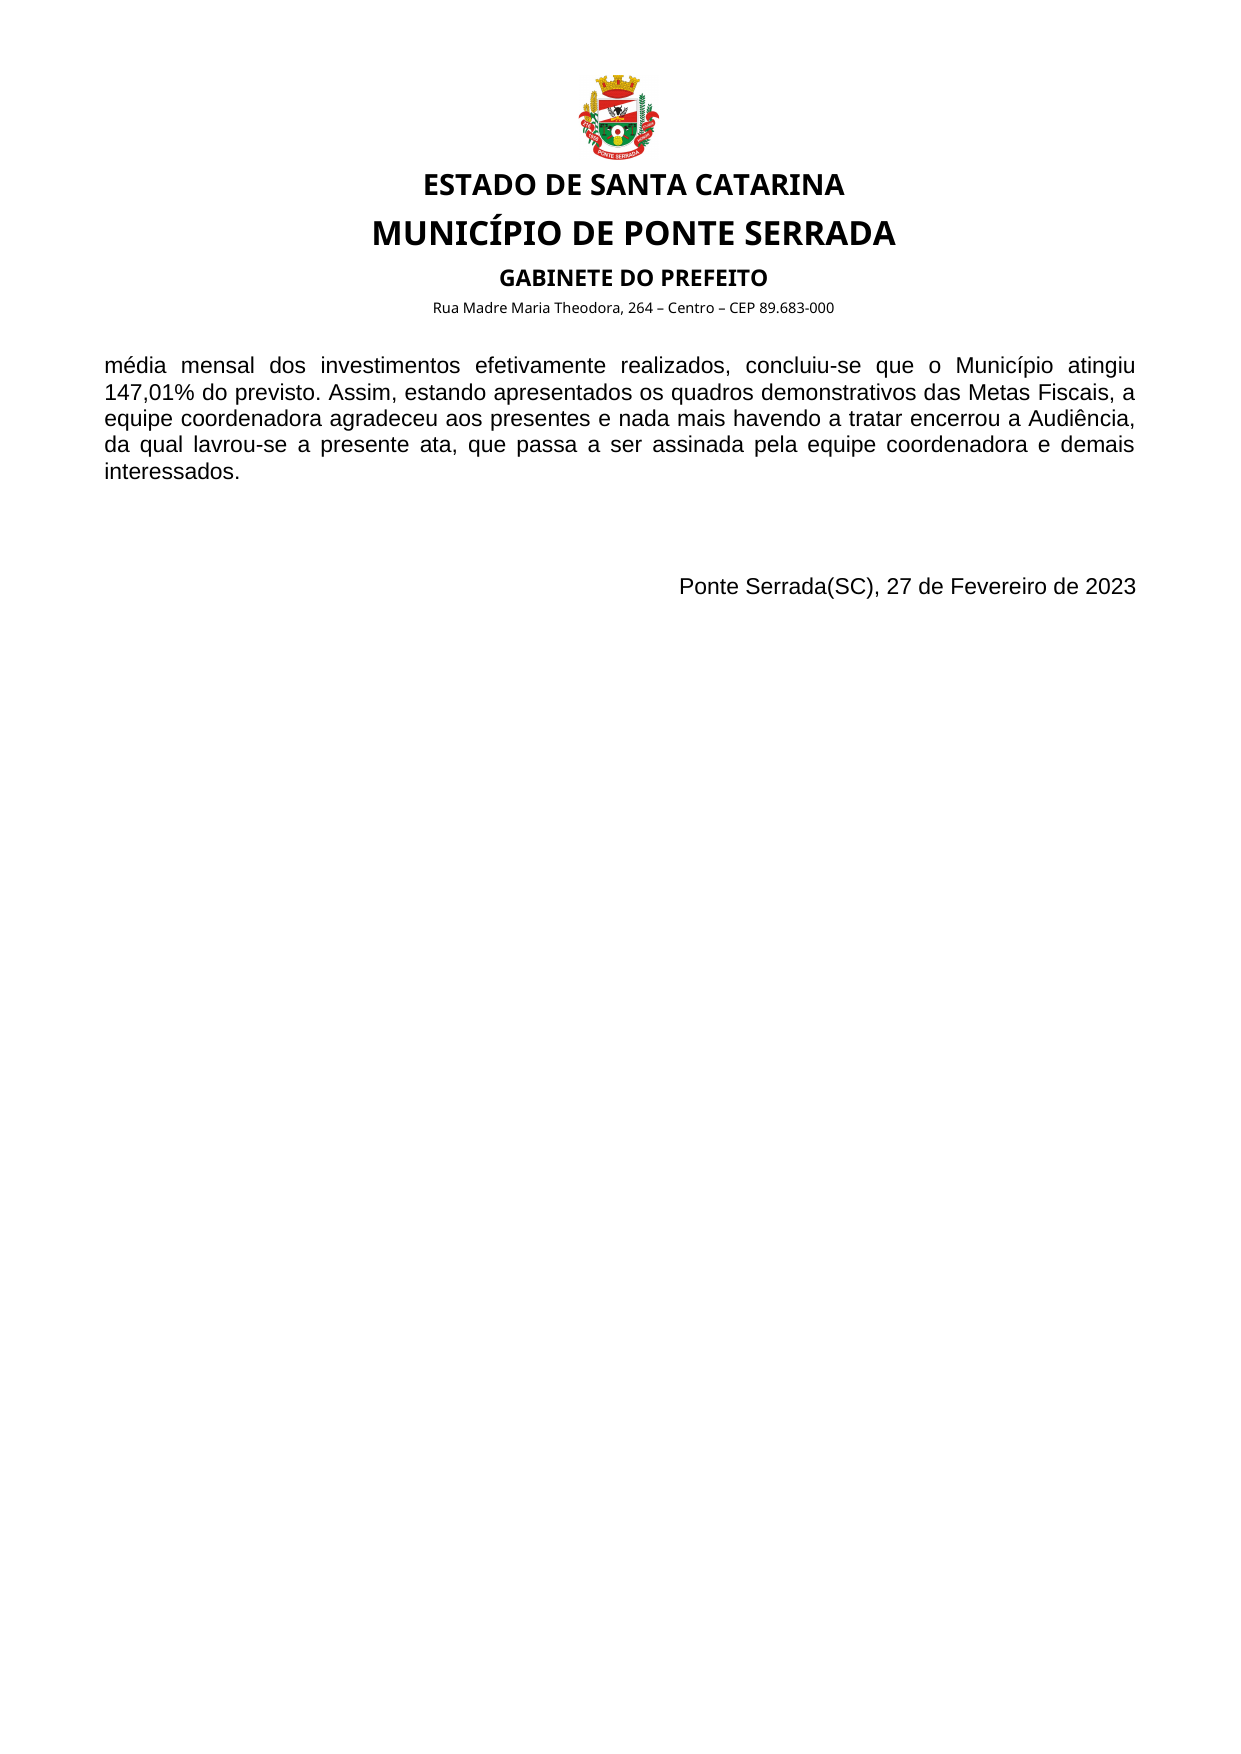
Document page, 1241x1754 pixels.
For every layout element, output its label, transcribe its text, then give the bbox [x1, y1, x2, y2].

picture [578, 75, 660, 160]
text Ponte Serrada(SC), 27 de Fevereiro de 2023 [104, 573, 1136, 599]
